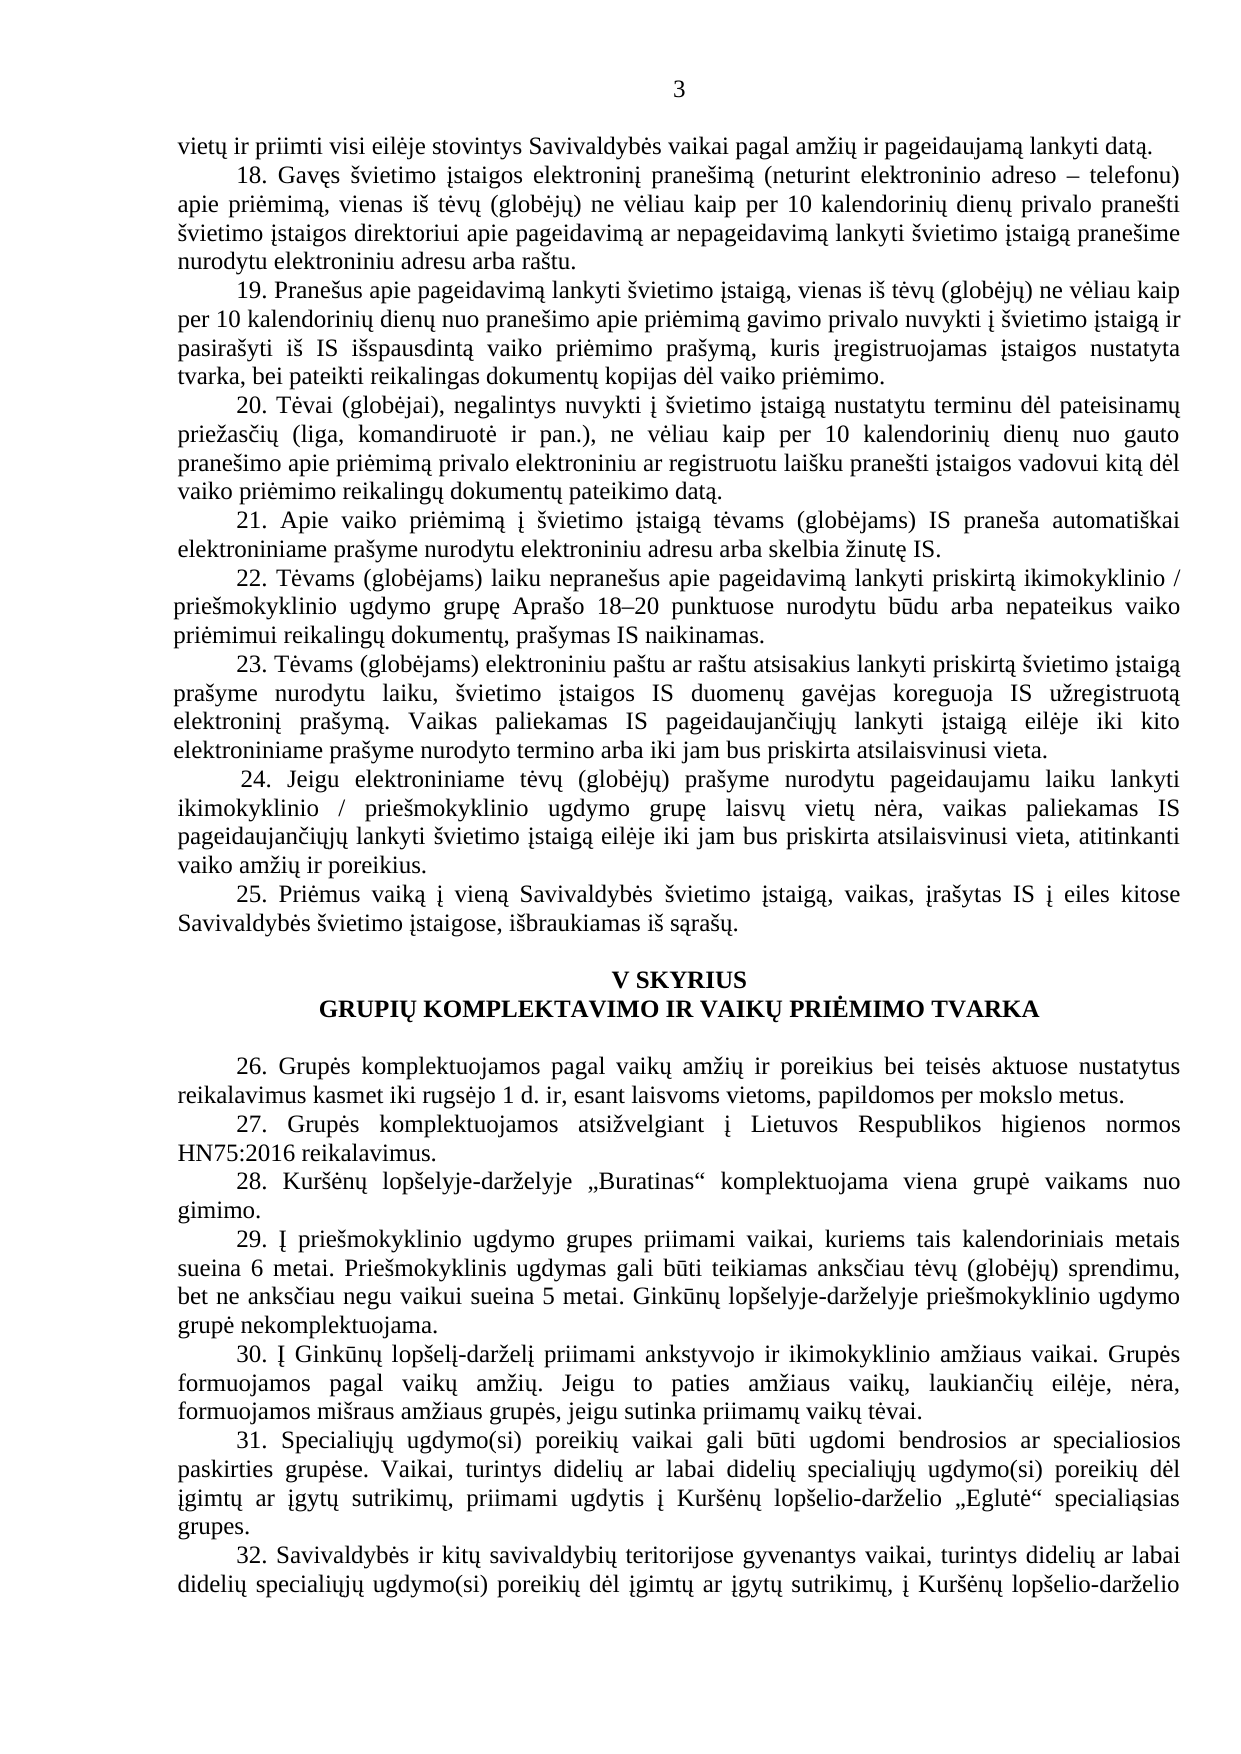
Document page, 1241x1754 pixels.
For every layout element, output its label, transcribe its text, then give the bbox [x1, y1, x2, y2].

text 19. Pranešus apie pageidavimą lankyti švietimo įstaigą, vienas iš tėvų (globėjų) ne vėliau kaip per 10 kalendorinių dienų nuo pranešimo apie priėmimą gavimo privalo nuvykti į švietimo įstaigą ir pasirašyti iš IS išspausdintą vaiko priėmimo prašymą, kuris įregistruojamas įstaigos nustatyta tvarka, bei pateikti reikalingas dokumentų kopijas dėl vaiko priėmimo. [177, 275, 1181, 390]
text 18. Gavęs švietimo įstaigos elektroninį pranešimą (neturint elektroninio adreso – telefonu) apie priėmimą, vienas iš tėvų (globėjų) ne vėliau kaip per 10 kalendorinių dienų privalo pranešti švietimo įstaigos direktoriui apie pageidavimą ar nepageidavimą lankyti švietimo įstaigą pranešime nurodytu elektroniniu adresu arba raštu. [177, 160, 1181, 275]
text 23. Tėvams (globėjams) elektroniniu paštu ar raštu atsisakius lankyti priskirtą švietimo įstaigą prašyme nurodytu laiku, švietimo įstaigos IS duomenų gavėjas koreguoja IS užregistruotą elektroninį prašymą. Vaikas paliekamas IS pageidaujančiųjų lankyti įstaigą eilėje iki kito elektroniniame prašyme nurodyto termino arba iki jam bus priskirta atsilaisvinusi vieta. [173, 649, 1181, 764]
text 27. Grupės komplektuojamos atsižvelgiant į Lietuvos Respublikos higienos normos HN75:2016 reikalavimus. [177, 1109, 1181, 1166]
text 20. Tėvai (globėjai), negalintys nuvykti į švietimo įstaigą nustatytu terminu dėl pateisinamų priežasčių (liga, komandiruotė ir pan.), ne vėliau kaip per 10 kalendorinių dienų nuo gauto pranešimo apie priėmimą privalo elektroniniu ar registruotu laišku pranešti įstaigos vadovui kitą dėl vaiko priėmimo reikalingų dokumentų pateikimo datą. [177, 390, 1181, 505]
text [177, 1540, 1181, 1598]
text 24. Jeigu elektroniniame tėvų (globėjų) prašyme nurodytu pageidaujamu laiku lankyti ikimokyklinio / priešmokyklinio ugdymo grupę laisvų vietų nėra, vaikas paliekamas IS pageidaujančiųjų lankyti švietimo įstaigą eilėje iki jam bus priskirta atsilaisvinusi vieta, atitinkanti vaiko amžių ir poreikius. [177, 764, 1181, 879]
text 25. Priėmus vaiką į vieną Savivaldybės švietimo įstaigą, vaikas, įrašytas IS į eiles kitose Savivaldybės švietimo įstaigose, išbraukiamas iš sąrašų. [177, 879, 1181, 936]
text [177, 131, 1181, 160]
text V SKYRIUS [177, 965, 1181, 994]
text 29. Į priešmokyklinio ugdymo grupes priimami vaikai, kuriems tais kalendoriniais metais sueina 6 metai. Priešmokyklinis ugdymas gali būti teikiamas anksčiau tėvų (globėjų) sprendimu, bet ne anksčiau negu vaikui sueina 5 metai. Ginkūnų lopšelyje-darželyje priešmokyklinio ugdymo grupė nekomplektuojama. [177, 1224, 1181, 1339]
text 21. Apie vaiko priėmimą į švietimo įstaigą tėvams (globėjams) IS praneša automatiškai elektroniniame prašyme nurodytu elektroniniu adresu arba skelbia žinutę IS. [177, 505, 1181, 563]
text 28. Kuršėnų lopšelyje-darželyje „Buratinas“ komplektuojama viena grupė vaikams nuo gimimo. [177, 1166, 1181, 1224]
text 26. Grupės komplektuojamos pagal vaikų amžių ir poreikius bei teisės aktuose nustatytus reikalavimus kasmet iki rugsėjo 1 d. ir, esant laisvoms vietoms, papildomos per mokslo metus. [177, 1051, 1181, 1109]
text 31. specialiųjų ugdymo(si) poreikių vaikai gali būti ugdomi bendrosios ar specialiosios paskirties grupėse. Vaikai, turintys didelių ar labai didelių specialiųjų ugdymo(si) poreikių dėl įgimtų ar įgytų sutrikimų, priimami ugdytis į Kuršėnų lopšelio-darželio „Eglutė“ specialiąsias grupes. [177, 1425, 1181, 1540]
text 22. Tėvams (globėjams) laiku nepranešus apie pageidavimą lankyti priskirtą ikimokyklinio / priešmokyklinio ugdymo grupę Aprašo 18–20 punktuose nurodytu būdu arba nepateikus vaiko priėmimui reikalingų dokumentų, prašymas IS naikinamas. [173, 563, 1181, 649]
text 30. Į Ginkūnų lopšelį-darželį priimami ankstyvojo ir ikimokyklinio amžiaus vaikai. Grupės formuojamos pagal vaikų amžių. Jeigu to paties amžiaus vaikų, laukiančių eilėje, nėra, formuojamos mišraus amžiaus grupės, jeigu sutinka priimamų vaikų tėvai. [177, 1339, 1181, 1425]
text GRUPIŲ KOMPLEKTAVIMO IR VAIKŲ PRIĖMIMO TVARKA [177, 994, 1181, 1023]
